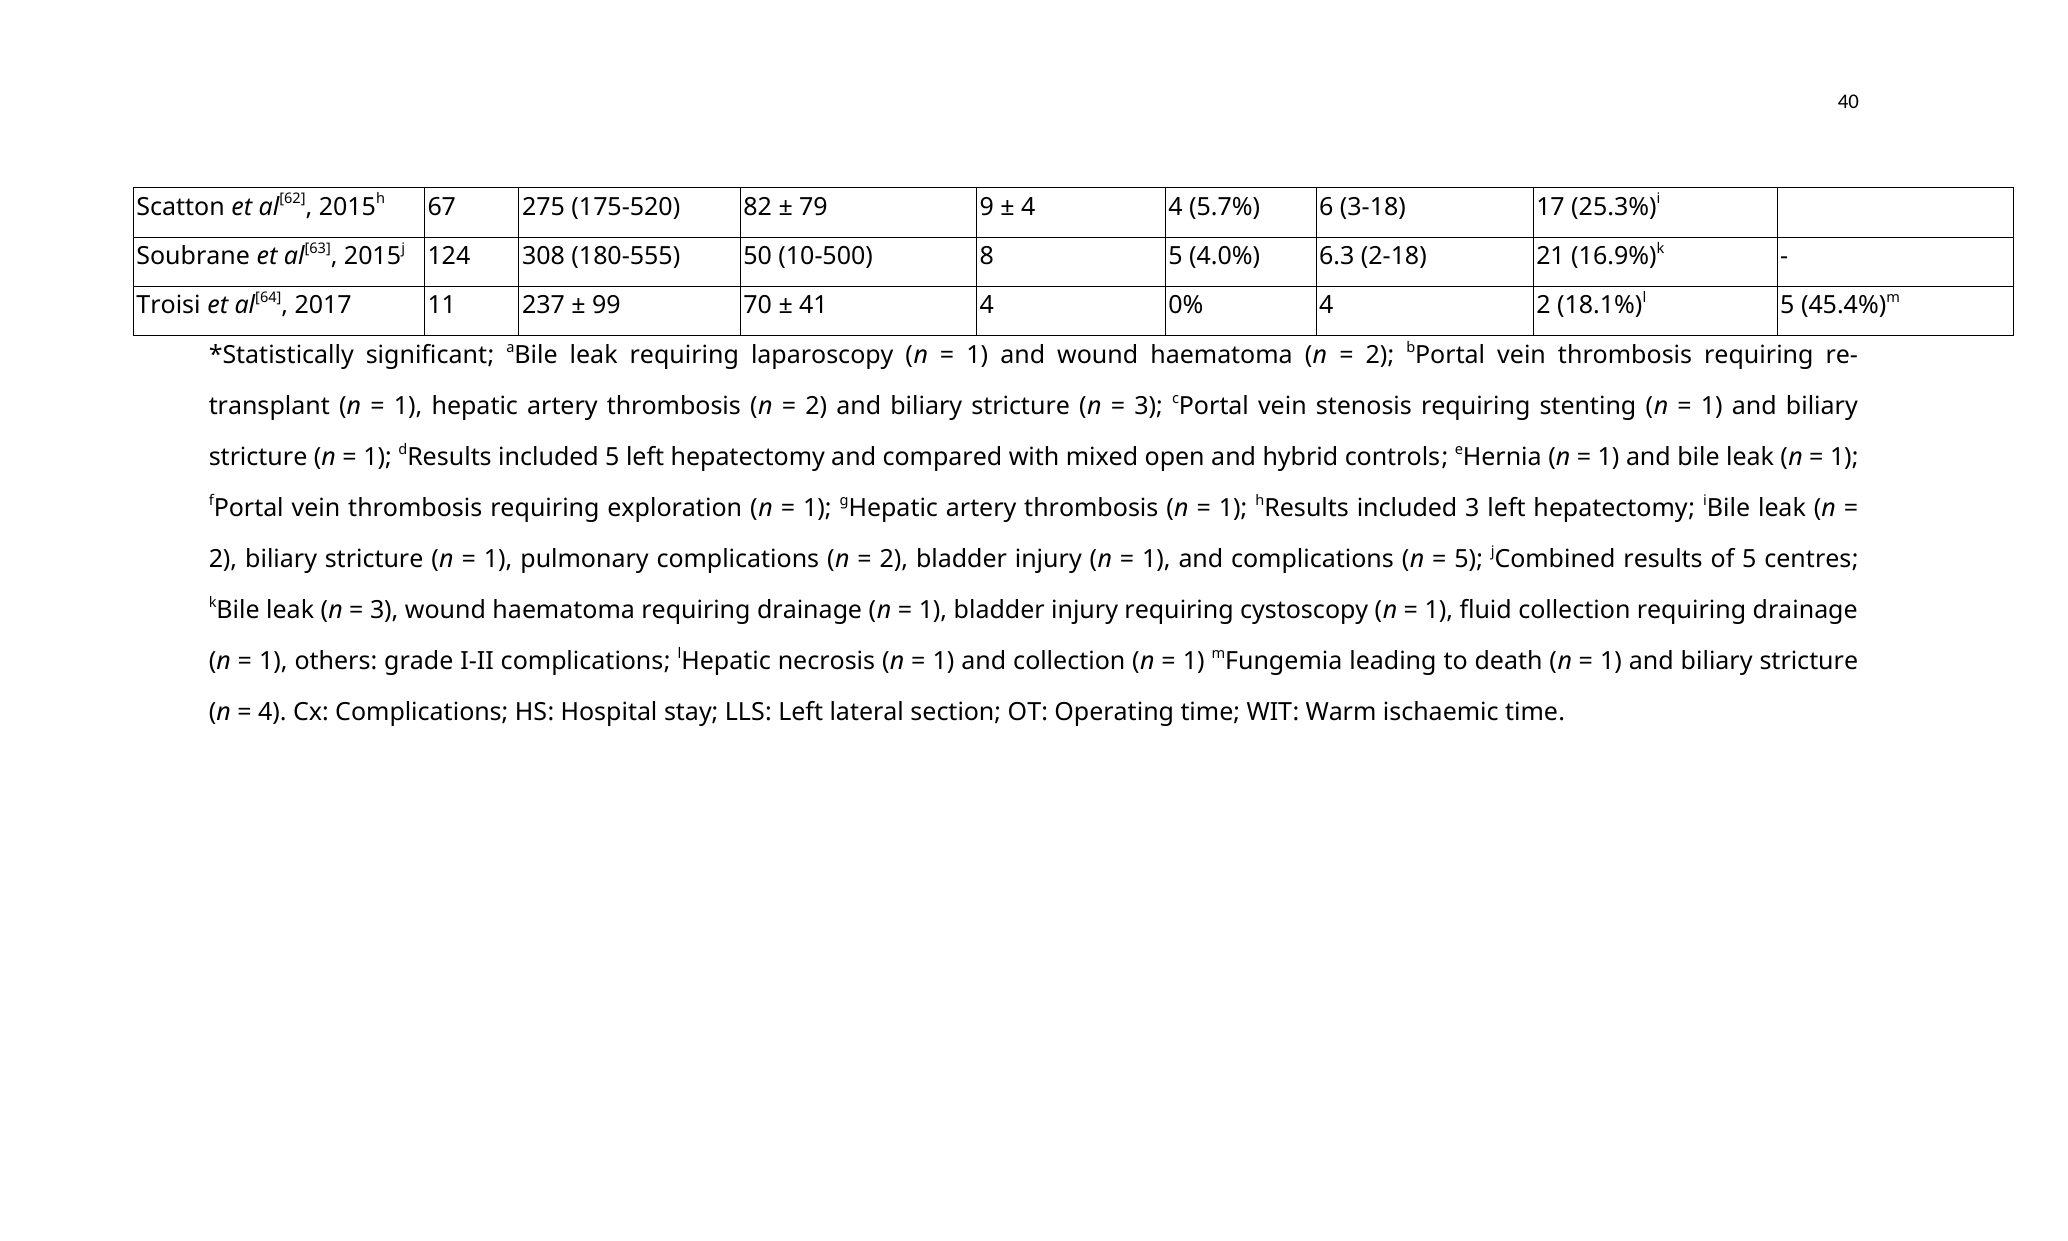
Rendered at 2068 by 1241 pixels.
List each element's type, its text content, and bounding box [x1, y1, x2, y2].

table_cell 237 ± 99 [519, 287, 740, 335]
table_cell 4 (5.7%) [1166, 188, 1316, 237]
table_cell 82 ± 79 [741, 188, 976, 237]
table_cell 5 (4.0%) [1166, 238, 1316, 286]
table_cell 11 [425, 287, 518, 335]
table_cell 6.3 (2-18) [1317, 238, 1533, 286]
table_cell 4 [1317, 287, 1533, 335]
table_cell 275 (175-520) [519, 188, 740, 237]
table_cell [1778, 188, 2013, 237]
table_cell 0% [1166, 287, 1316, 335]
table_cell - [1778, 238, 2013, 286]
table_cell 9 ± 4 [977, 188, 1165, 237]
table_cell Scatton et al[62], 2015h [134, 188, 424, 237]
text *Statistically significant; aBile leak requiring laparoscopy (n = 1) and wound haematoma (n = 2); bPortal vein thrombosis requiring re-transplant (n = 1), hepatic artery thrombosis (n = 2) and biliary stricture (n = 3); cPortal vein stenosis requiring stenting (n = 1) and biliary stricture (n = 1); dResults included 5 left hepatectomy and compared with mixed open and hybrid controls; eHernia (n = 1) and bile leak (n = 1); fPortal vein thrombosis requiring exploration (n = 1); gHepatic artery thrombosis (n = 1); hResults included 3 left hepatectomy; iBile leak (n = 2), biliary stricture (n = 1), pulmonary complications (n = 2), bladder injury (n = 1), and complications (n = 5); jCombined results of 5 centres; kBile leak (n = 3), wound haematoma requiring drainage (n = 1), bladder injury requiring cystoscopy (n = 1), fluid collection requiring drainage (n = 1), others: grade I-II complications; lHepatic necrosis (n = 1) and collection (n = 1) mFungemia leading to death (n = 1) and biliary stricture (n = 4). Cx: complications; HS: hospital stay; LLS: left lateral section; OT: operating time; WIT: warm ischaemic time. [208, 336, 1859, 728]
table_cell 5 (45.4%)m [1778, 287, 2013, 335]
table_cell 8 [977, 238, 1165, 286]
table_cell 308 (180-555) [519, 238, 740, 286]
table_cell 21 (16.9%)k [1534, 238, 1777, 286]
table_cell Troisi et al[64], 2017 [134, 287, 424, 335]
table_cell 17 (25.3%)i [1534, 188, 1777, 237]
table_cell 70 ± 41 [741, 287, 976, 335]
table_cell 6 (3-18) [1317, 188, 1533, 237]
table_cell Soubrane et al[63], 2015j [134, 238, 424, 286]
table_cell 67 [425, 188, 518, 237]
table_cell 2 (18.1%)l [1534, 287, 1777, 335]
table_cell 124 [425, 238, 518, 286]
table_cell 50 (10-500) [741, 238, 976, 286]
table_cell 4 [977, 287, 1165, 335]
